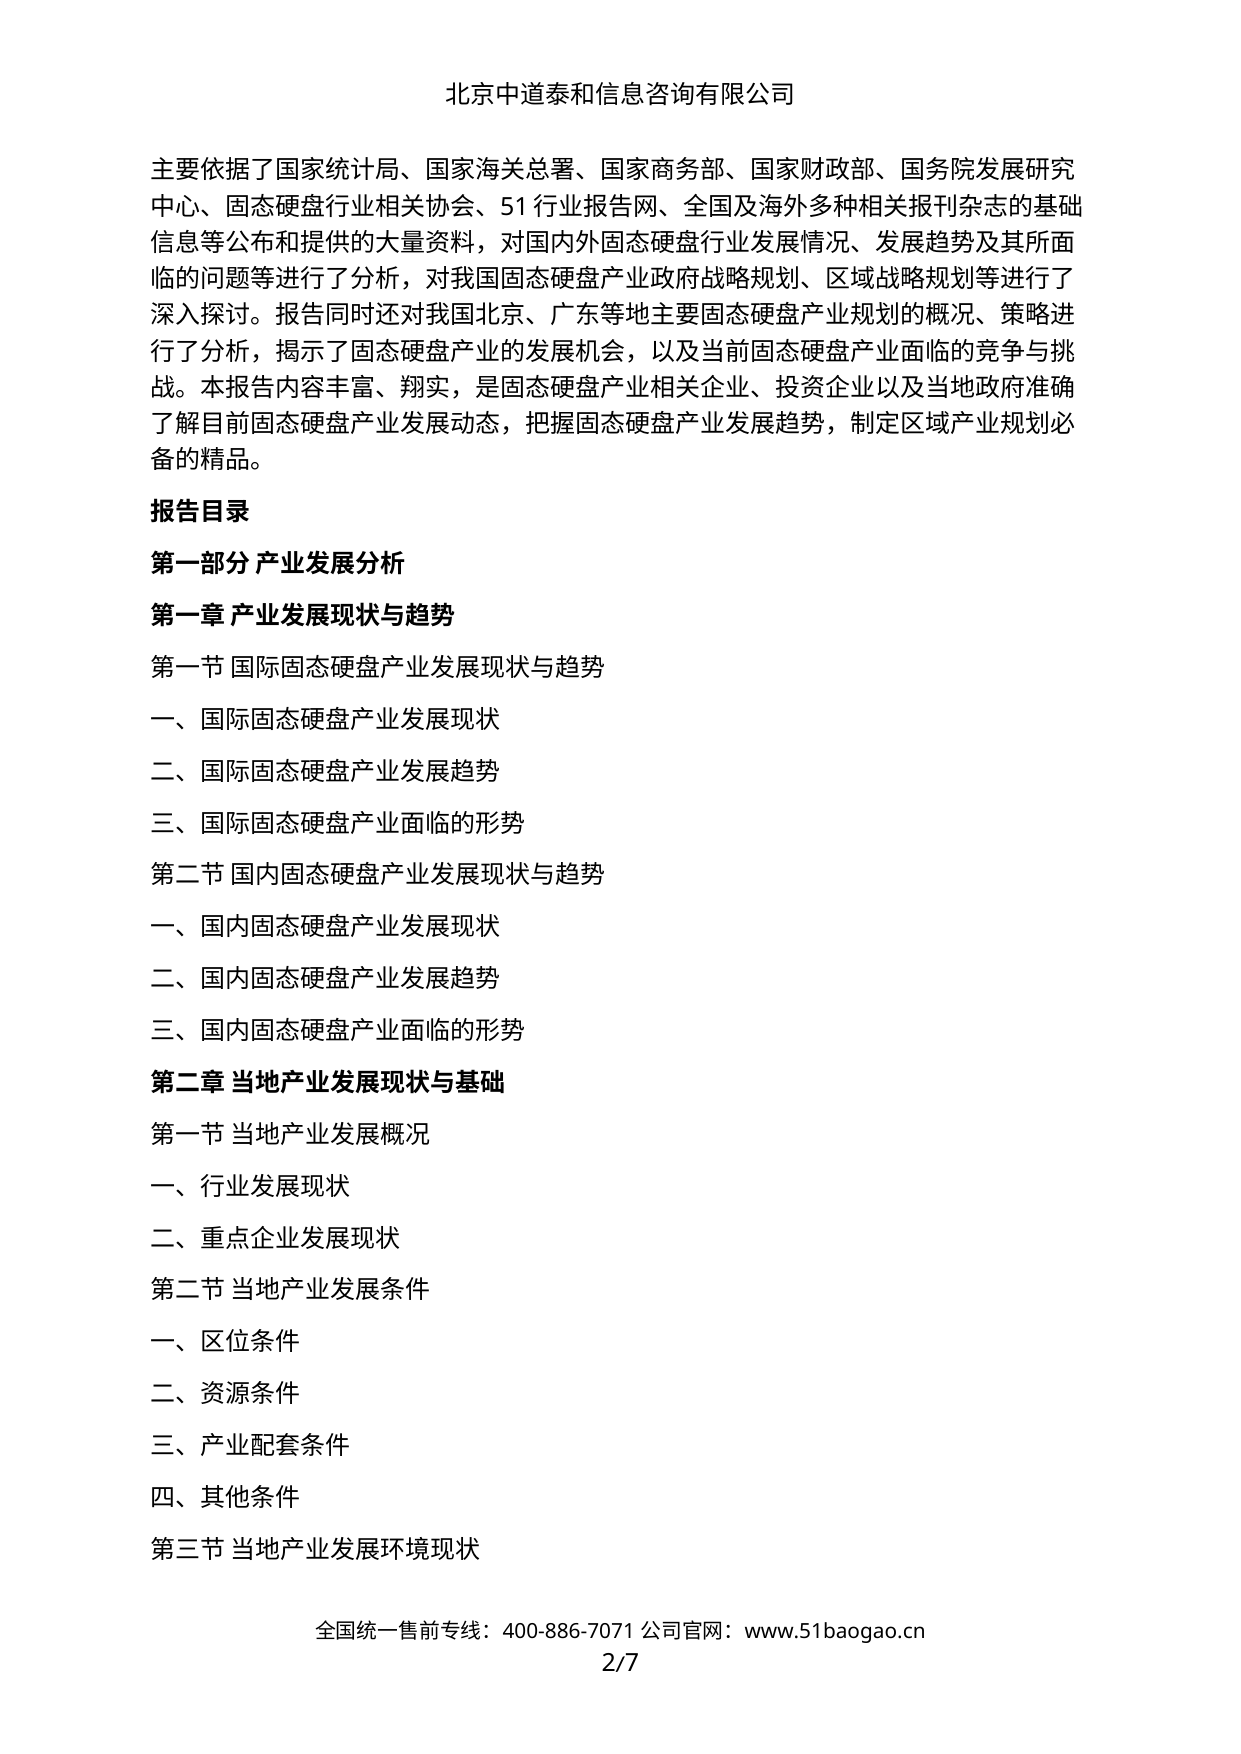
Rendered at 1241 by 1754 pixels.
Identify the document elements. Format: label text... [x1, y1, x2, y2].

text 三、国内固态硬盘产业面临的形势 [150, 1011, 1090, 1047]
text 第二节 国内固态硬盘产业发展现状与趋势 [150, 855, 1090, 891]
text 一、行业发展现状 [150, 1166, 1090, 1202]
text 三、国际固态硬盘产业面临的形势 [150, 803, 1090, 839]
text 二、国内固态硬盘产业发展趋势 [150, 959, 1090, 995]
text 二、重点企业发展现状 [150, 1218, 1090, 1254]
text 报告目录 [150, 492, 1090, 528]
text 第一节 当地产业发展概况 [150, 1114, 1090, 1151]
text 二、资源条件 [150, 1374, 1090, 1410]
text 一、区位条件 [150, 1322, 1090, 1358]
text 第二章 当地产业发展现状与基础 [150, 1062, 1090, 1099]
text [150, 150, 1090, 476]
text 第三节 当地产业发展环境现状 [150, 1529, 1090, 1566]
text 四、其他条件 [150, 1477, 1090, 1514]
text 第一节 国际固态硬盘产业发展现状与趋势 [150, 647, 1090, 684]
text 第二节 当地产业发展条件 [150, 1270, 1090, 1306]
text 三、产业配套条件 [150, 1426, 1090, 1462]
text 第一章 产业发展现状与趋势 [150, 596, 1090, 632]
text 一、国际固态硬盘产业发展现状 [150, 699, 1090, 736]
text 一、国内固态硬盘产业发展现状 [150, 907, 1090, 943]
text 第一部分 产业发展分析 [150, 544, 1090, 580]
text 二、国际固态硬盘产业发展趋势 [150, 751, 1090, 787]
